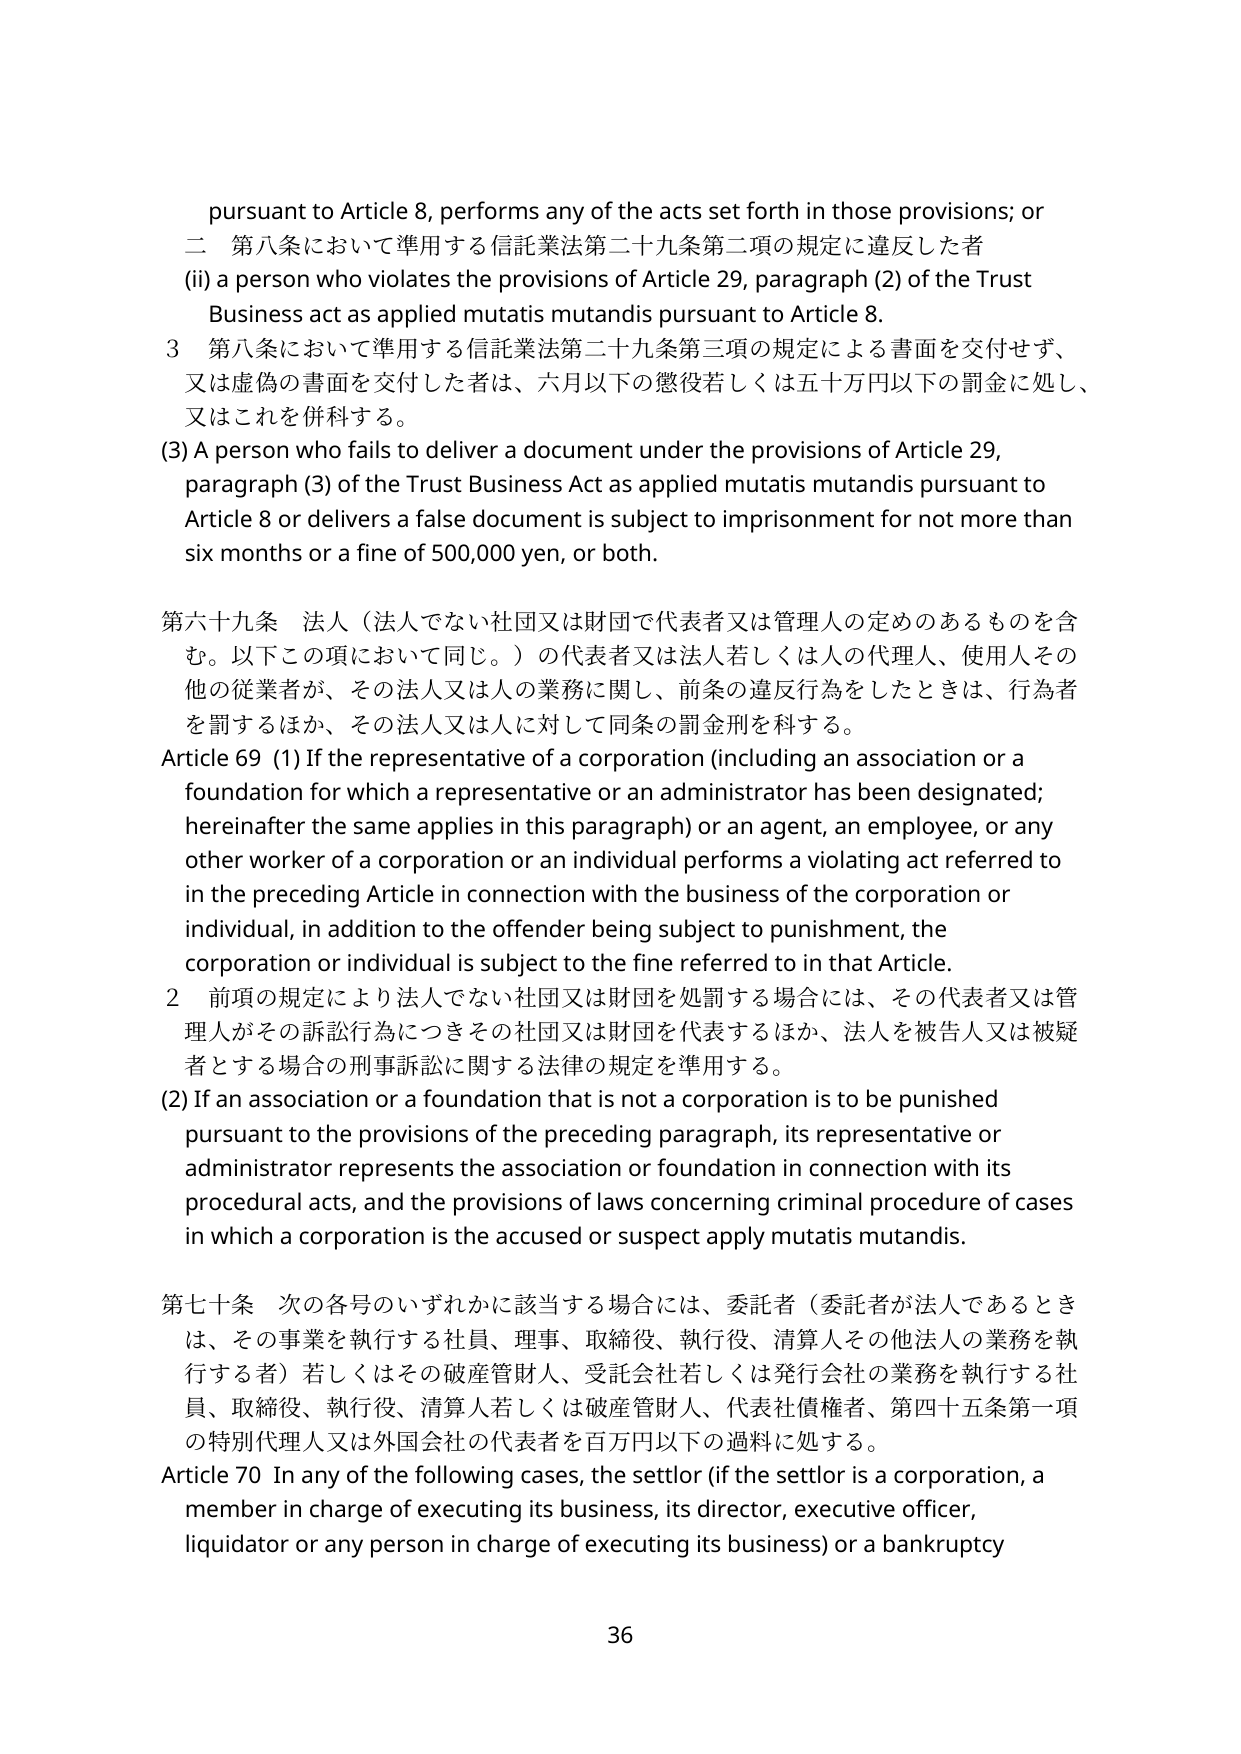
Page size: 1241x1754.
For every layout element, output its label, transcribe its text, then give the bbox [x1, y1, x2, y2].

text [184, 194, 1079, 228]
text (2) If an association or a foundation that is not a corporation is to be punished pursuant to the provisions of the preceding paragraph, its representative or administrator represents the association or foundation in connection with its procedural acts, and the provisions of laws concerning criminal procedure of cases in which a corporation is the accused or suspect apply mutatis mutandis. [161, 1082, 1079, 1253]
text (3) A person who fails to deliver a document under the provisions of Article 29, paragraph (3) of the Trust Business Act as applied mutatis mutandis pursuant to Article 8 or delivers a false document is subject to imprisonment for not more than six months or a fine of 500,000 yen, or both. [161, 433, 1079, 569]
text ３ 第八条において準用する信託業法第二十九条第三項の規定による書面を交付せず、又は虚偽の書面を交付した者は、六月以下の懲役若しくは五十万円以下の罰金に処し、又はこれを併科する。 [161, 330, 1079, 433]
text 第七十条 次の各号のいずれかに該当する場合には、委託者（委託者が法人であるときは、その事業を執行する社員、理事、取締役、執行役、清算人その他法人の業務を執行する者）若しくはその破産管財人、受託会社若しくは発行会社の業務を執行する社員、取締役、執行役、清算人若しくは破産管財人、代表社債権者、第四十五条第一項の特別代理人又は外国会社の代表者を百万円以下の過料に処する。 [161, 1287, 1079, 1458]
text 二 第八条において準用する信託業法第二十九条第二項の規定に違反した者 [184, 228, 1079, 262]
text ２ 前項の規定により法人でない社団又は財団を処罰する場合には、その代表者又は管理人がその訴訟行為につきその社団又は財団を代表するほか、法人を被告人又は被疑者とする場合の刑事訴訟に関する法律の規定を準用する。 [161, 979, 1079, 1082]
text 第六十九条 法人（法人でない社団又は財団で代表者又は管理人の定めのあるものを含む。以下この項において同じ。）の代表者又は法人若しくは人の代理人、使用人その他の従業者が、その法人又は人の業務に関し、前条の違反行為をしたときは、行為者を罰するほか、その法人又は人に対して同条の罰金刑を科する。 [161, 604, 1079, 740]
text Article 69 (1) If the representative of a corporation (including an association or a foundation for which a representative or an administrator has been designated; hereinafter the same applies in this paragraph) or an agent, an employee, or any other worker of a corporation or an individual performs a violating act referred to in the preceding Article in connection with the business of the corporation or individual, in addition to the offender being subject to punishment, the corporation or individual is subject to the fine referred to in that Article. [161, 740, 1079, 979]
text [161, 1458, 1079, 1560]
text (ii) a person who violates the provisions of Article 29, paragraph (2) of the Trust Business act as applied mutatis mutandis pursuant to Article 8. [184, 262, 1079, 330]
